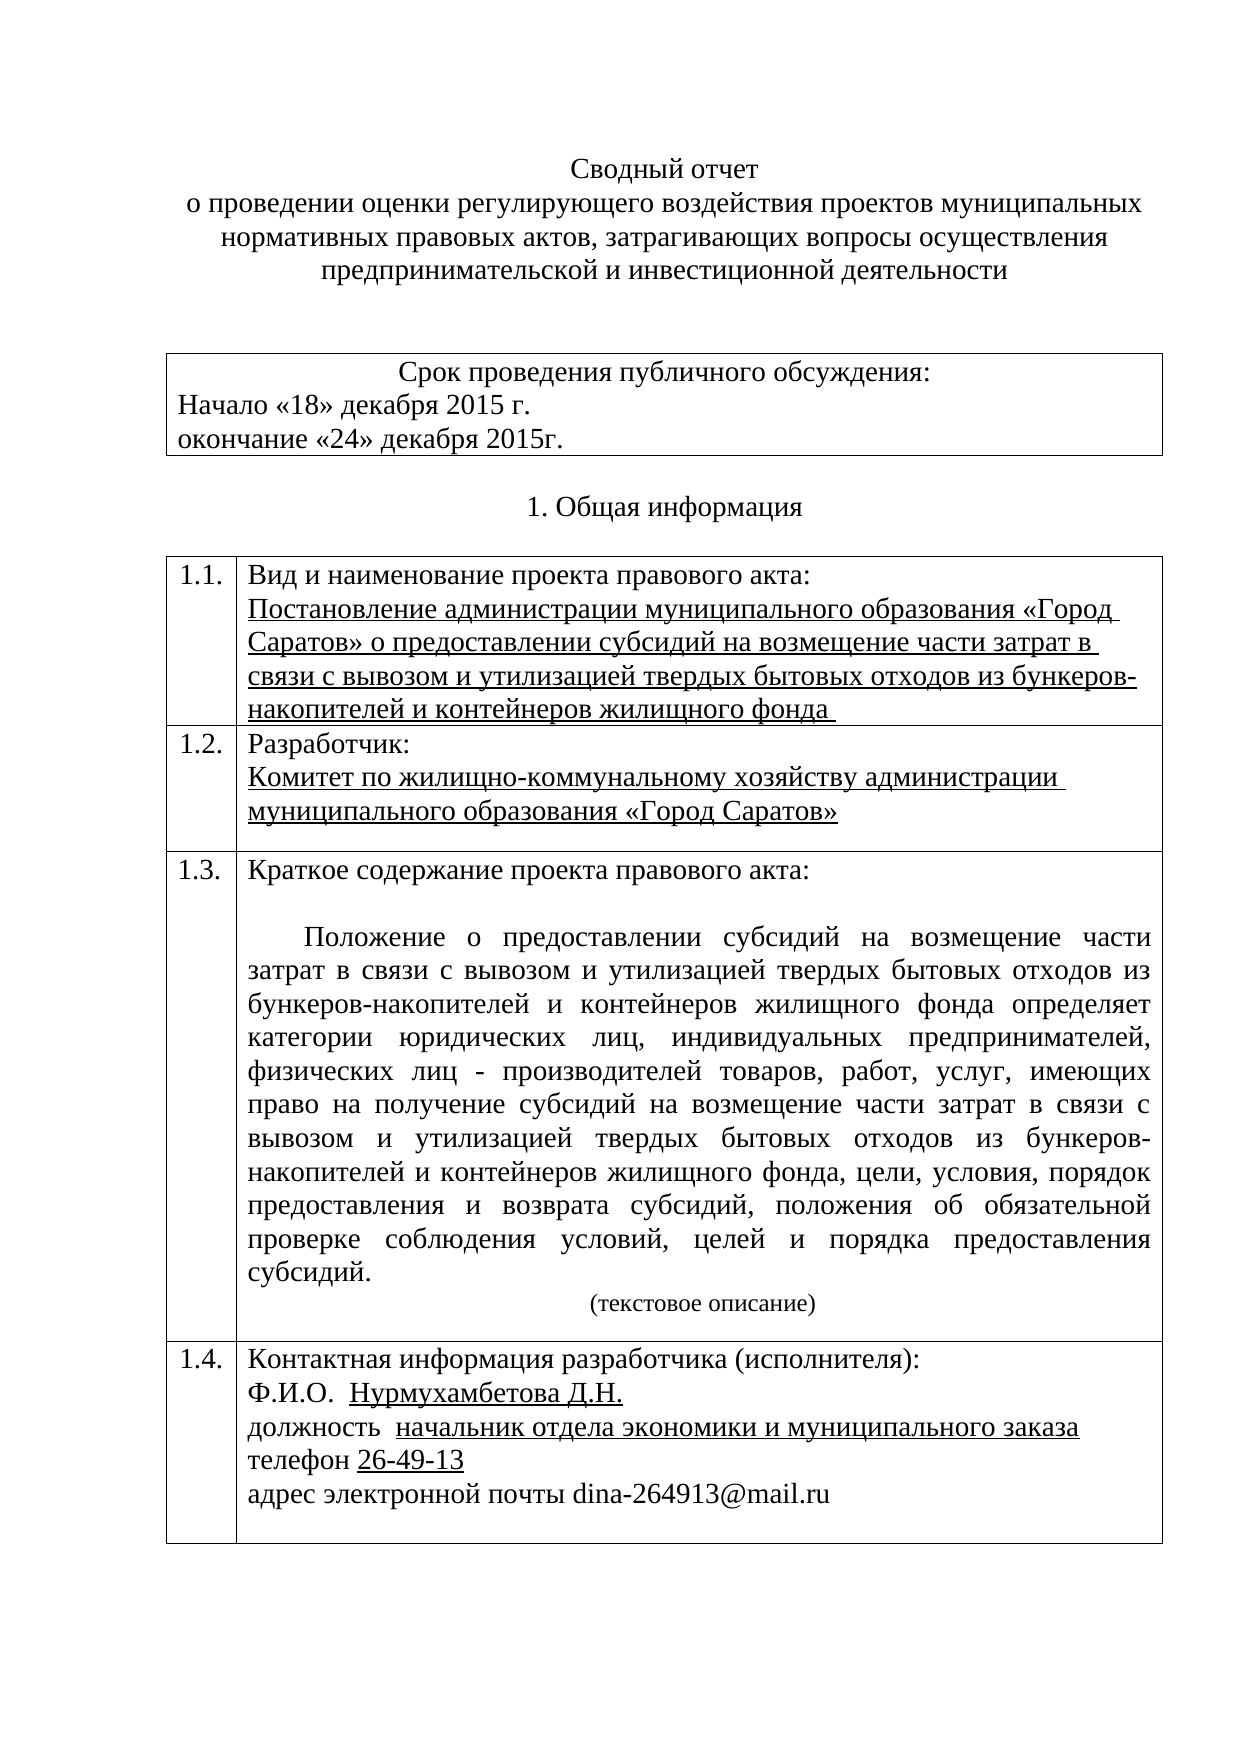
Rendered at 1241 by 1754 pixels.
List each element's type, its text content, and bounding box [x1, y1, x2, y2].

table_cell 1.4. [167, 1342, 236, 1543]
table_header Вид и наименование проекта правового акта: Постановление администрации муниципального образования «Город Саратов» о предоставлении субсидий на возмещение части затрат в связи с вывозом и утилизацией твердых бытовых отходов из бункеров-накопителей и контейнеров жилищного фонда [237, 557, 1162, 725]
table_header Срок проведения публичного обсуждения: Начало «18» декабря 2015 г. окончание «24» декабря 2015г. [167, 354, 1162, 454]
text 1. Общая информация [177, 489, 1152, 523]
text о проведении оценки регулирующего воздействия проектов муниципальных нормативных правовых актов, затрагивающих вопросы осуществления предпринимательской и инвестиционной деятельности [177, 185, 1152, 286]
text Сводный отчет [177, 152, 1152, 185]
table_header 1.1. [167, 557, 236, 725]
table_cell 1.2. [167, 726, 236, 851]
table_cell Контактная информация разработчика (исполнителя): Ф.И.О. Нурмухамбетова Д.Н. должность начальник отдела экономики и муниципального заказа телефон 26-49-13 адрес электронной почты dina-264913@mail.ru [237, 1342, 1162, 1543]
table_cell Разработчик: Комитет по жилищно-коммунальному хозяйству администрации муниципального образования «Город Саратов» [237, 726, 1162, 851]
table_cell Краткое содержание проекта правового акта: Положение о предоставлении субсидий на возмещение части затрат в связи с вывозом и утилизацией твердых бытовых отходов из бункеров-накопителей и контейнеров жилищного фонда определяет категории юридических лиц, индивидуальных предпринимателей, физических лиц - производителей товаров, работ, услуг, имеющих право на получение субсидий на возмещение части затрат в связи с вывозом и утилизацией твердых бытовых отходов из бункеров-накопителей и контейнеров жилищного фонда, цели, условия, порядок предоставления и возврата субсидий, положения об обязательной проверке соблюдения условий, целей и порядка предоставления субсидий. (текстовое описание) [237, 852, 1162, 1341]
table_cell 1.3. [167, 852, 236, 1341]
